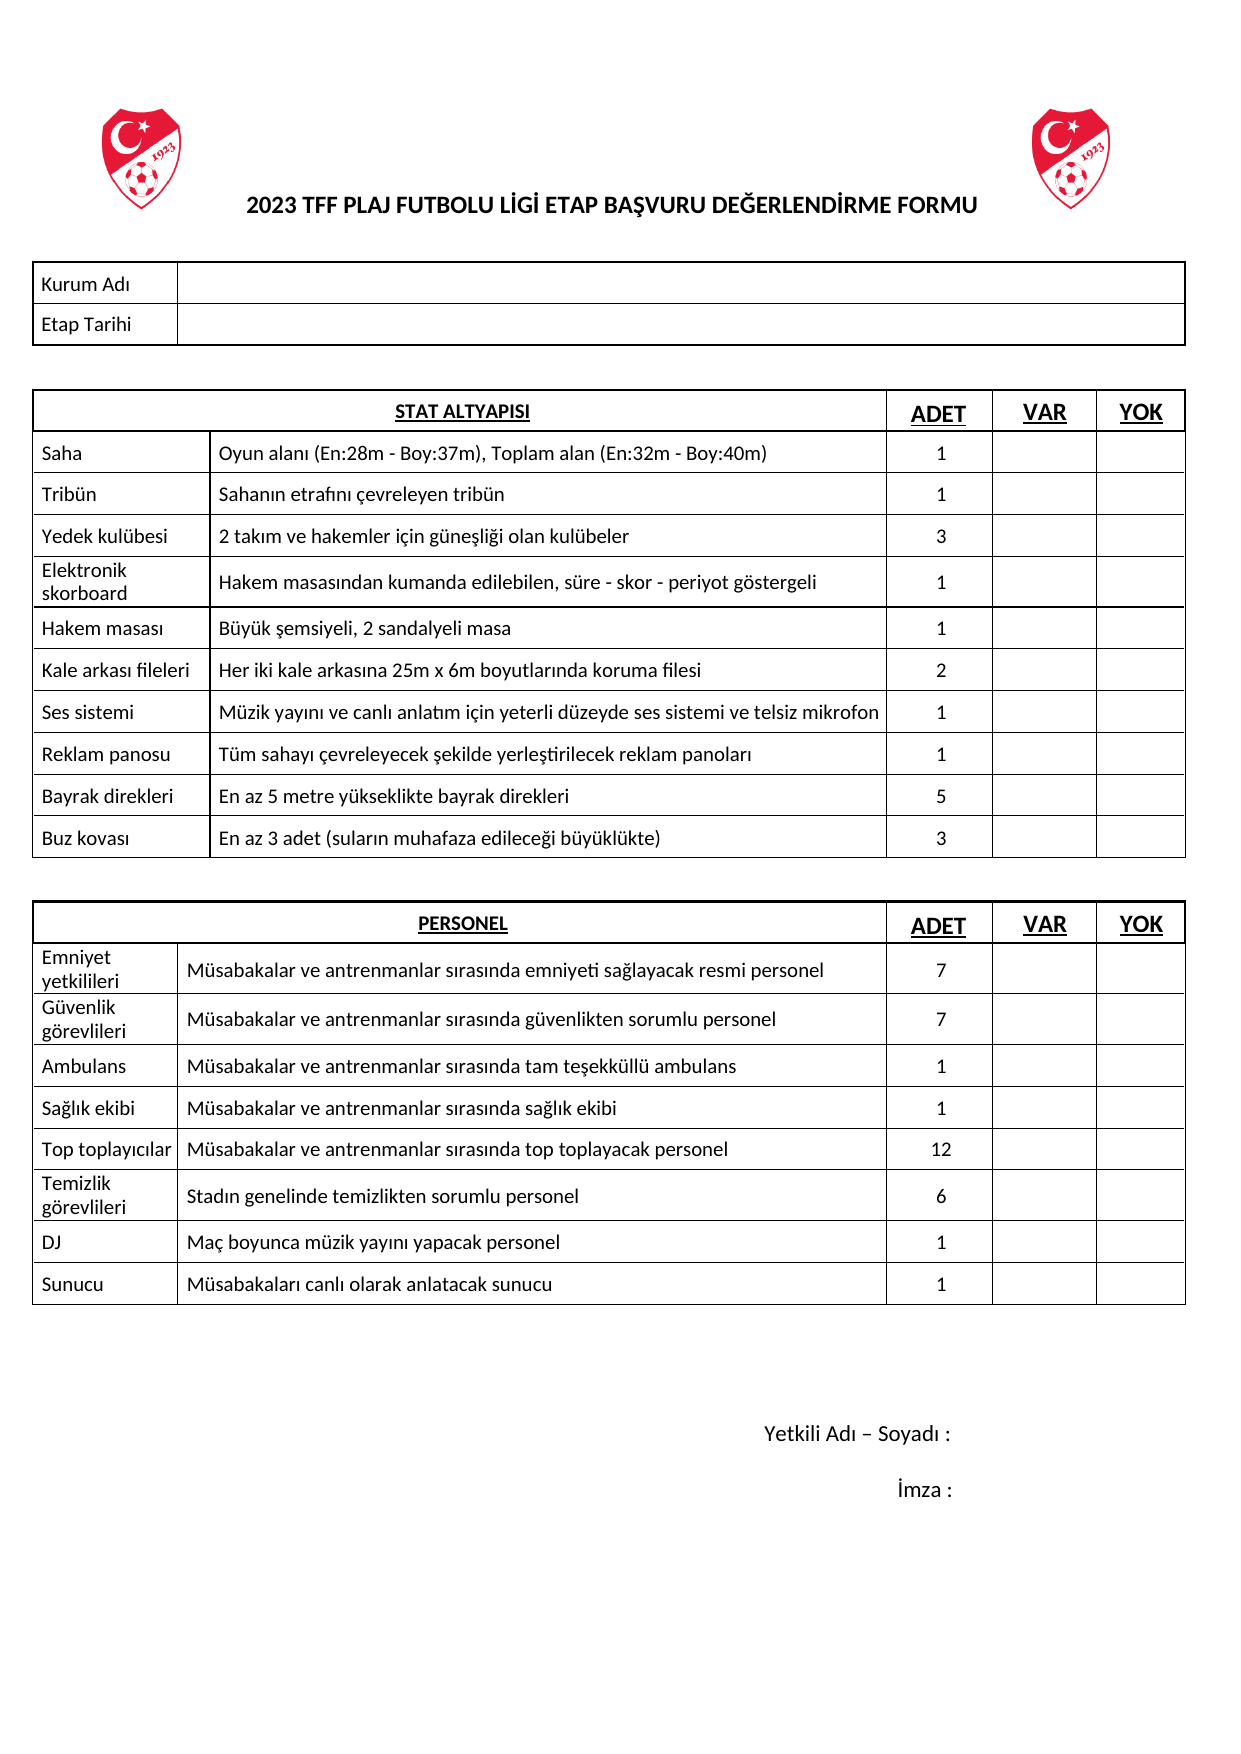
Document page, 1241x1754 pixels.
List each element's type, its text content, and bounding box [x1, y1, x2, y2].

table_header YOK [1097, 903, 1184, 942]
table_cell 7 [887, 944, 992, 993]
table_cell Hakem masası [33, 606, 209, 648]
table_cell Sağlık ekibi [33, 1086, 177, 1127]
table_cell 5 [887, 775, 992, 815]
table_cell Reklam panosu [33, 732, 209, 774]
table_cell Güvenlik görevlileri [33, 993, 177, 1044]
table_cell [1097, 606, 1185, 648]
table_cell [1097, 774, 1185, 815]
table_cell Her iki kale arkasına 25m x 6m boyutlarında koruma filesi [211, 649, 886, 690]
table_cell Müsabakalar ve antrenmanlar sırasında güvenlikten sorumlu personel [178, 994, 886, 1044]
table_cell Müsabakalar ve antrenmanlar sırasında tam teşekküllü ambulans [178, 1045, 886, 1086]
table_cell [1097, 1044, 1185, 1086]
table_cell 1 [887, 432, 992, 472]
table_cell [993, 691, 1096, 732]
table_cell 1 [887, 473, 992, 514]
table_header Kurum Adı [34, 263, 177, 302]
table_cell [993, 432, 1096, 472]
table_cell Maç boyunca müzik yayını yapacak personel [178, 1221, 886, 1262]
table_cell Etap Tarihi [34, 304, 177, 344]
table_cell Tribün [33, 472, 209, 514]
table_cell En az 3 adet (suların muhafaza edileceği büyüklükte) [211, 816, 886, 857]
table_cell Sunucu [33, 1262, 177, 1304]
table_cell [993, 1221, 1096, 1262]
table_cell Müsabakaları canlı olarak anlatacak sunucu [178, 1263, 886, 1304]
table_cell Müsabakalar ve antrenmanlar sırasında top toplayacak personel [178, 1129, 886, 1169]
table_cell [993, 1263, 1096, 1304]
table_cell 1 [887, 691, 992, 732]
table_header YOK [1097, 391, 1184, 430]
table_cell Büyük şemsiyeli, 2 sandalyeli masa [211, 608, 886, 648]
table_cell [993, 816, 1096, 857]
table_cell 1 [887, 557, 992, 606]
table_cell Temizlik görevlileri [33, 1169, 177, 1220]
table_cell 1 [887, 1221, 992, 1262]
table_cell [993, 775, 1096, 815]
table_cell [993, 515, 1096, 556]
table_header ADET [887, 391, 992, 430]
table_cell 1 [887, 1263, 992, 1304]
table_header PERSONEL [34, 903, 886, 942]
table_cell [1097, 556, 1185, 606]
table_cell DJ [33, 1220, 177, 1262]
table_cell [993, 1045, 1096, 1086]
table_cell 7 [887, 994, 992, 1044]
table_cell Müsabakalar ve antrenmanlar sırasında sağlık ekibi [178, 1087, 886, 1127]
table_cell 2 [887, 649, 992, 690]
table_cell [1097, 944, 1185, 993]
table_cell [1097, 1220, 1185, 1262]
table_cell [993, 649, 1096, 690]
table_header VAR [993, 391, 1096, 430]
table_cell Ses sistemi [33, 690, 209, 732]
text İmza : [19, 1475, 952, 1503]
table_cell Tüm sahayı çevreleyecek şekilde yerleştirilecek reklam panoları [211, 733, 886, 774]
table_cell En az 5 metre yükseklikte bayrak direkleri [211, 775, 886, 815]
table_cell [1097, 690, 1185, 732]
table_cell [1097, 815, 1185, 857]
table_cell [1097, 1128, 1185, 1169]
table_cell Top toplayıcılar [33, 1128, 177, 1169]
table_cell [993, 944, 1096, 993]
table_cell [993, 473, 1096, 514]
table_cell Müsabakalar ve antrenmanlar sırasında emniyeti sağlayacak resmi personel [178, 944, 886, 993]
table_cell 12 [887, 1129, 992, 1169]
table_cell Sahanın etrafını çevreleyen tribün [211, 473, 886, 514]
table_cell 1 [887, 608, 992, 648]
table_cell [1097, 732, 1185, 774]
table_cell [993, 994, 1096, 1044]
table_cell Oyun alanı (En:28m - Boy:37m), Toplam alan (En:32m - Boy:40m) [211, 432, 886, 472]
table_cell Saha [33, 432, 209, 472]
picture [100, 107, 182, 210]
table_header [178, 263, 1184, 302]
table_header VAR [993, 903, 1096, 942]
table_cell 1 [887, 1087, 992, 1127]
table_cell 1 [887, 733, 992, 774]
table_cell Yedek kulübesi [33, 514, 209, 556]
table_cell [1097, 514, 1185, 556]
table_cell [1097, 432, 1185, 472]
table_cell Elektronik skorboard [33, 556, 209, 606]
text Yetkili Adı – Soyadı : [19, 1419, 951, 1447]
table_cell Bayrak direkleri [33, 774, 209, 815]
table_cell [993, 1129, 1096, 1169]
table_cell [993, 733, 1096, 774]
table_cell Kale arkası fileleri [33, 648, 209, 690]
table_cell [1097, 1262, 1185, 1304]
table_cell Hakem masasından kumanda edilebilen, süre - skor - periyot göstergeli [211, 557, 886, 606]
table_cell [993, 608, 1096, 648]
table_cell 2 takım ve hakemler için güneşliği olan kulübeler [211, 515, 886, 556]
table_cell [1097, 1169, 1185, 1220]
table_cell [1097, 993, 1185, 1044]
table_header STAT ALTYAPISI [34, 391, 886, 430]
table_cell Stadın genelinde temizlikten sorumlu personel [178, 1170, 886, 1220]
table_cell 6 [887, 1170, 992, 1220]
table_cell Buz kovası [33, 815, 209, 857]
table_cell [1097, 1086, 1185, 1127]
table_cell Müzik yayını ve canlı anlatım için yeterli düzeyde ses sistemi ve telsiz mikrofon [211, 691, 886, 732]
table_cell [178, 304, 1184, 344]
table_cell Emniyet yetkilileri [33, 944, 177, 993]
table_cell Ambulans [33, 1044, 177, 1086]
table_cell 3 [887, 515, 992, 556]
text 2023 TFF PLAJ FUTBOLU LİGİ ETAP BAŞVURU DEĞERLENDİRME FORMU [244, 189, 980, 220]
picture [1030, 107, 1111, 210]
table_cell 3 [887, 816, 992, 857]
table_cell [1097, 648, 1185, 690]
table_cell [993, 1087, 1096, 1127]
table_header ADET [887, 903, 992, 942]
table_cell [993, 1170, 1096, 1220]
table_cell [1097, 472, 1185, 514]
table_cell [993, 557, 1096, 606]
table_cell 1 [887, 1045, 992, 1086]
